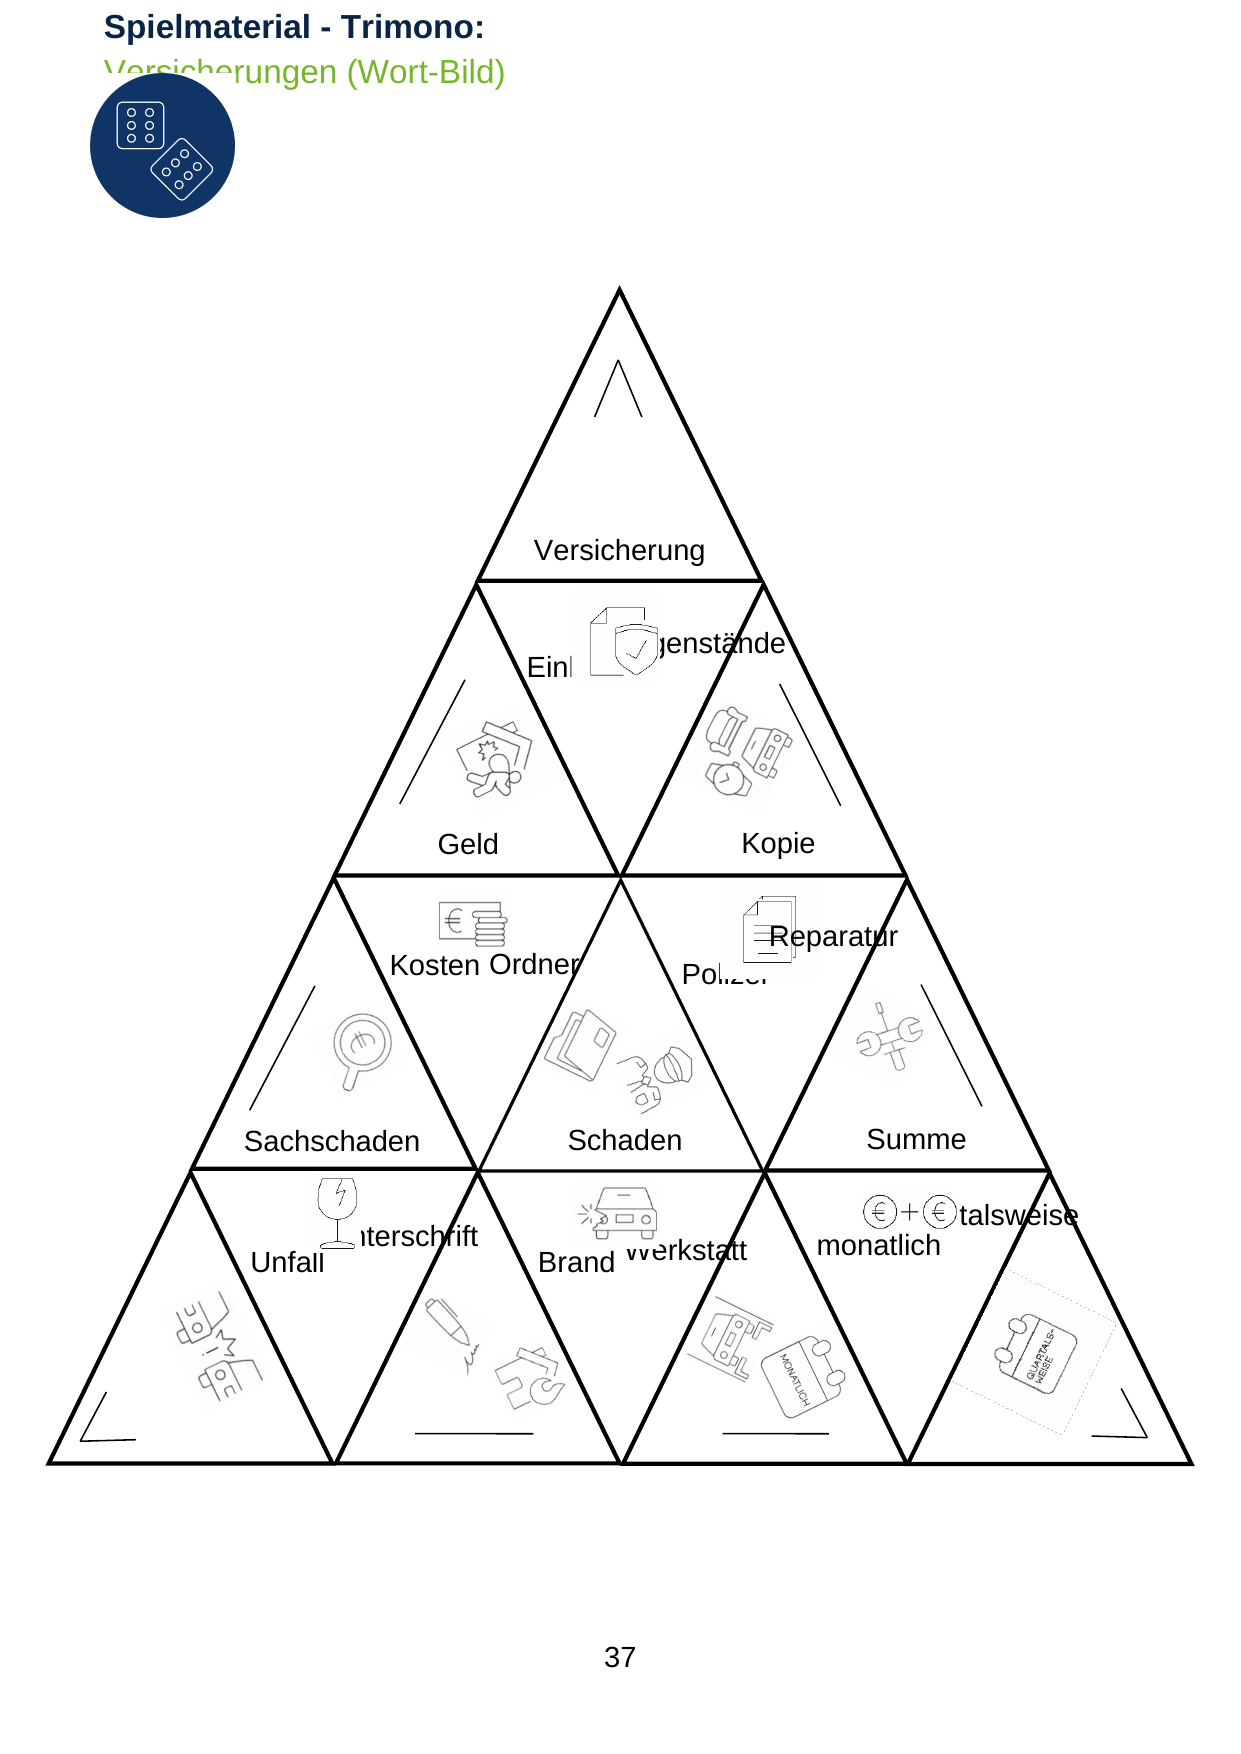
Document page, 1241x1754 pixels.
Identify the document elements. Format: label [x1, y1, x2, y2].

picture [308, 1175, 361, 1253]
picture [861, 1190, 960, 1231]
picture [88, 73, 237, 221]
picture [571, 588, 660, 684]
picture [833, 985, 936, 1090]
picture [810, 932, 817, 944]
picture [158, 1280, 274, 1414]
picture [950, 1268, 1116, 1435]
picture [533, 994, 711, 1123]
picture [399, 1289, 494, 1379]
picture [308, 999, 411, 1100]
picture [436, 893, 512, 950]
picture [720, 879, 819, 979]
picture [441, 699, 564, 820]
picture [571, 1181, 660, 1249]
picture [680, 694, 801, 816]
picture [681, 1289, 858, 1424]
picture [486, 1333, 576, 1422]
